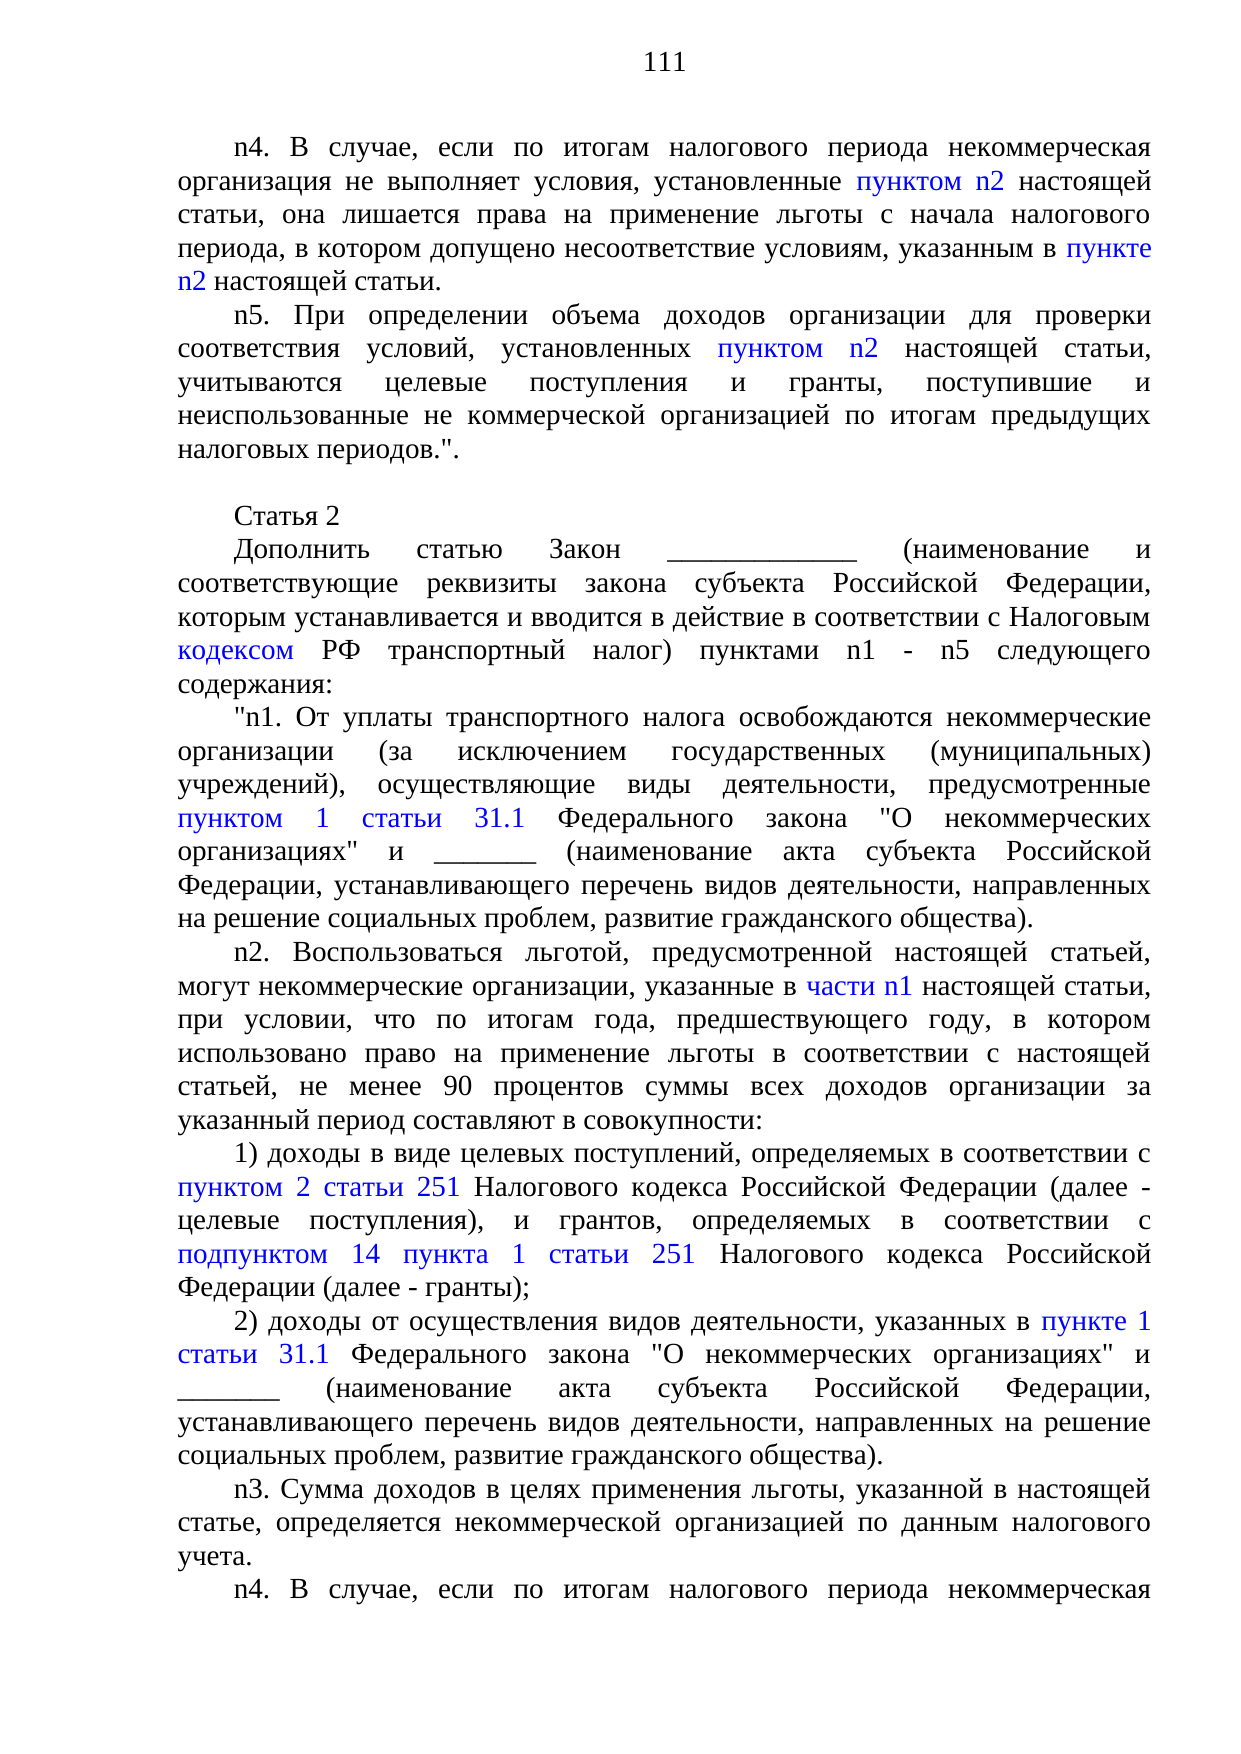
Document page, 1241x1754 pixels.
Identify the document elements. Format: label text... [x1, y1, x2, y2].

text 2) доходы от осуществления видов деятельности, указанных в пункте 1 статьи 31.1 Федерального закона "О некоммерческих организациях" и _______ (наименование акта субъекта Российской Федерации, устанавливающего перечень видов деятельности, направленных на решение социальных проблем, развитие гражданского общества). [177, 1303, 1152, 1471]
text Статья 2 [177, 498, 1152, 532]
text Дополнить статью Закон _____________ (наименование и соответствующие реквизиты закона субъекта Российской Федерации, которым устанавливается и вводится в действие в соответствии с Налоговым кодексом РФ транспортный налог) пунктами n1 - n5 следующего содержания: [177, 532, 1152, 699]
text n2. Воспользоваться льготой, предусмотренной настоящей статьей, могут некоммерческие организации, указанные в части n1 настоящей статьи, при условии, что по итогам года, предшествующего году, в котором использовано право на применение льготы в соответствии с настоящей статьей, не менее 90 процентов суммы всех доходов организации за указанный период составляют в совокупности: [177, 934, 1152, 1135]
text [177, 1571, 1152, 1605]
text 1) доходы в виде целевых поступлений, определяемых в соответствии с пунктом 2 статьи 251 Налогового кодекса Российской Федерации (далее - целевые поступления), и грантов, определяемых в соответствии с подпунктом 14 пункта 1 статьи 251 Налогового кодекса Российской Федерации (далее - гранты); [177, 1135, 1152, 1303]
text n5. При определении объема доходов организации для проверки соответствия условий, установленных пунктом n2 настоящей статьи, учитываются целевые поступления и гранты, поступившие и неиспользованные не коммерческой организацией по итогам предыдущих налоговых периодов.". [177, 297, 1152, 464]
text "n1. От уплаты транспортного налога освобождаются некоммерческие организации (за исключением государственных (муниципальных) учреждений), осуществляющие виды деятельности, предусмотренные пунктом 1 статьи 31.1 Федерального закона "О некоммерческих организациях" и _______ (наименование акта субъекта Российской Федерации, устанавливающего перечень видов деятельности, направленных на решение социальных проблем, развитие гражданского общества). [177, 699, 1152, 934]
text n3. Сумма доходов в целях применения льготы, указанной в настоящей статье, определяется некоммерческой организацией по данным налогового учета. [177, 1471, 1152, 1571]
